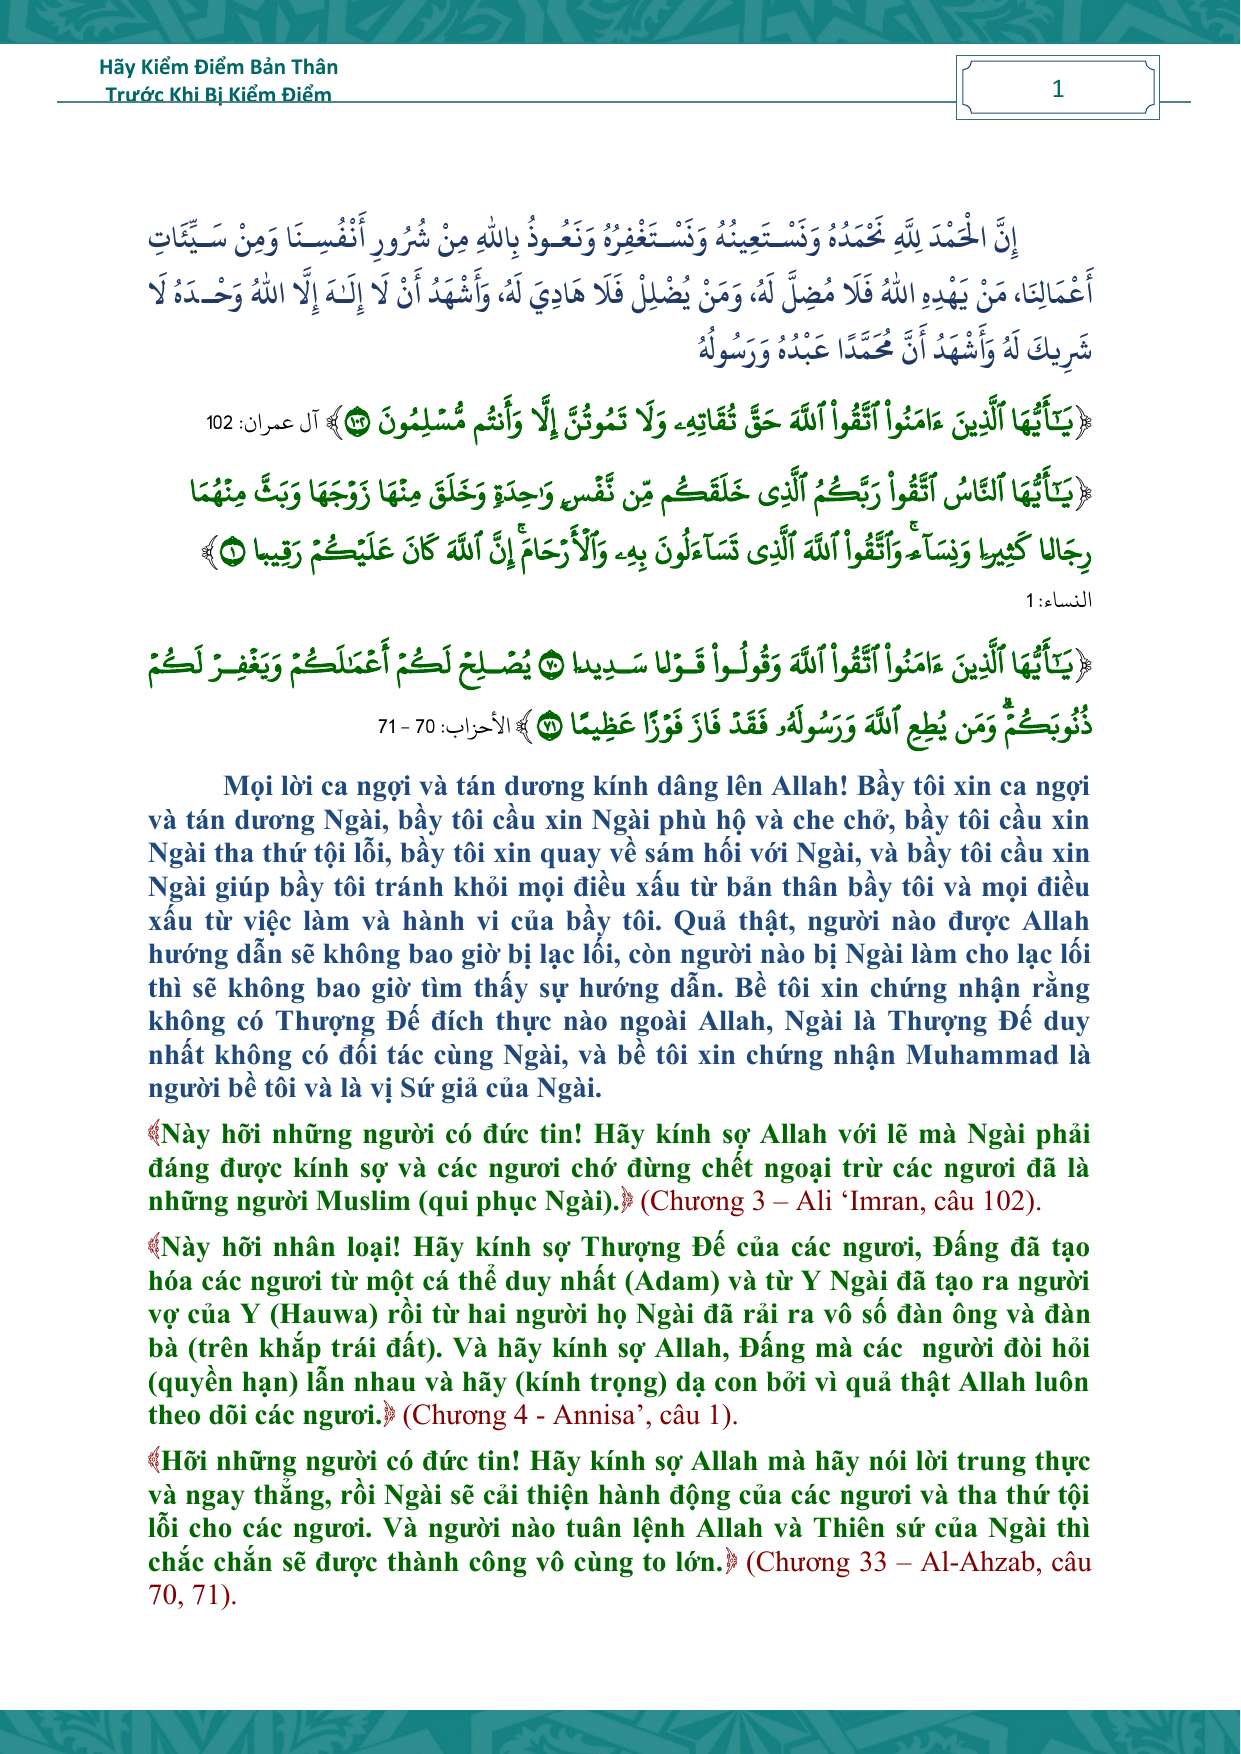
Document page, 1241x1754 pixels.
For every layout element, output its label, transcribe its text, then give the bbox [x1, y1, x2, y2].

text Hỡi những người có đức tin! Hãy kính sợ Allah mà hãy nói lời trung thực và ngay thẳng, rồi Ngài sẽ cải thiện hành động của các ngươi và tha thứ tội lỗi cho các ngươi. Và người nào tuân lệnh Allah và Thiên sứ của Ngài thì chắc chắn sẽ được thành công vô cùng to lớn. (Chương 33 – Al-Ahzab, câu 70, 71). [148, 1443, 1092, 1611]
text ﴿يَٰٓأَيُّهَا ٱلنَّاسُ ٱتَّقُواْ رَبَّكُمُ ٱلَّذِي خَلَقَكُم مِّن نَّفۡسٖ وَٰحِدَةٖ وَخَلَقَ مِنۡهَا زَوۡجَهَا وَبَثَّ مِنۡهُمَا رِجَالٗا كَثِيرٗا وَنِسَآءٗۚ وَٱتَّقُواْ ٱللَّهَ ٱلَّذِي تَسَآءَلُونَ بِهِۦ وَٱلۡأَرۡحَامَۚ إِنَّ ٱللَّهَ كَانَ عَلَيۡكُمۡ رَقِيبٗا ١﴾ النساء: 1 [148, 462, 1092, 621]
text Này hỡi nhân loại! Hãy kính sợ Thượng Đế của các ngươi, Đấng đã tạo hóa các ngươi từ một cá thể duy nhất (Adam) và từ Y Ngài đã tạo ra người vợ của Y (Hauwa) rồi từ hai người họ Ngài đã rải ra vô số đàn ông và đàn bà (trên khắp trái đất). Và hãy kính sợ Allah, Đấng mà các người đòi hỏi (quyền hạn) lẫn nhau và hãy (kính trọng) dạ con bởi vì quả thật Allah luôn theo dõi các ngươi. (Chương 4 - Annisa’, câu 1). [148, 1229, 1092, 1431]
picture [0, 0, 1240, 44]
picture [0, 1710, 1241, 1754]
text Này hỡi những người có đức tin! Hãy kính sợ Allah với lẽ mà Ngài phải đáng được kính sợ và các ngươi chớ đừng chết ngoại trừ các ngươi đã là những người Muslim (qui phục Ngài). (Chương 3 – Ali ‘Imran, câu 102). [148, 1116, 1092, 1217]
text ﴿يَٰٓأَيُّهَا ٱلَّذِينَ ءَامَنُواْ ٱتَّقُواْ ٱللَّهَ وَقُولُواْ قَوۡلٗا سَدِيدٗا ٧٠ يُصۡلِحۡ لَكُمۡ أَعۡمَٰلَكُمۡ وَيَغۡفِرۡ لَكُمۡ ذُنُوبَكُمۡۗ وَمَن يُطِعِ ٱللَّهَ وَرَسُولَهُۥ فَقَدۡ فَازَ فَوۡزًا عَظِيمًا ٧١ ﴾ الأحزاب: 70 - 71 [148, 633, 1092, 756]
text Mọi lời ca ngợi và tán dương kính dâng lên Allah! Bầy tôi xin ca ngợi và tán dương Ngài, bầy tôi cầu xin Ngài phù hộ và che chở, bầy tôi cầu xin Ngài tha thứ tội lỗi, bầy tôi xin quay về sám hối với Ngài, và bầy tôi cầu xin Ngài giúp bầy tôi tránh khỏi mọi điều xấu từ bản thân bầy tôi và mọi điều xấu từ việc làm và hành vi của bầy tôi. Quả thật, người nào được Allah hướng dẫn sẽ không bao giờ bị lạc lối, còn người nào bị Ngài làm cho lạc lối thì sẽ không bao giờ tìm thấy sự hướng dẫn. Bề tôi xin chứng nhận rằng không có Thượng Đế đích thực nào ngoài Allah, Ngài là Thượng Đế duy nhất không có đối tác cùng Ngài, và bề tôi xin chứng nhận Muhammad là người bề tôi và là vị Sứ giả của Ngài. [148, 768, 1092, 1104]
text إِنَّ الْحَمْدَ لِلَّهِ نَحْمَدُهُ وَنَسْتَعِينُهُ وَنَسْتَغْفِرُهُ وَنَعُوذُ بِاللهِ مِنْ شُرُورِ أَنْفُسِنَا وَمِنْ سَيِّئَاتِ أَعْمَالِنَا، مَنْ يَهْدِهِ اللهُ فَلَا مُضِلَّ لَهُ، وَمَنْ يُضْلِلْ فَلَا هَادِيَ لَهُ، وَأَشْهَدُ أَنْ لَا إِلَـٰهَ إِلَّا اللهُ وَحْدَهُ لَا شَرِيكَ لَهُ وَأَشْهَدُ أَنَّ مُحَمَّدًا عَبْدُهُ وَرَسُولُهُ [148, 209, 1092, 378]
text ﴿يَٰٓأَيُّهَا ٱلَّذِينَ ءَامَنُواْ ٱتَّقُواْ ٱللَّهَ حَقَّ تُقَاتِهِۦ وَلَا تَمُوتُنَّ إِلَّا وَأَنتُم مُّسۡلِمُونَ ١٠٢﴾ آل عمران: 102 [148, 391, 1092, 449]
